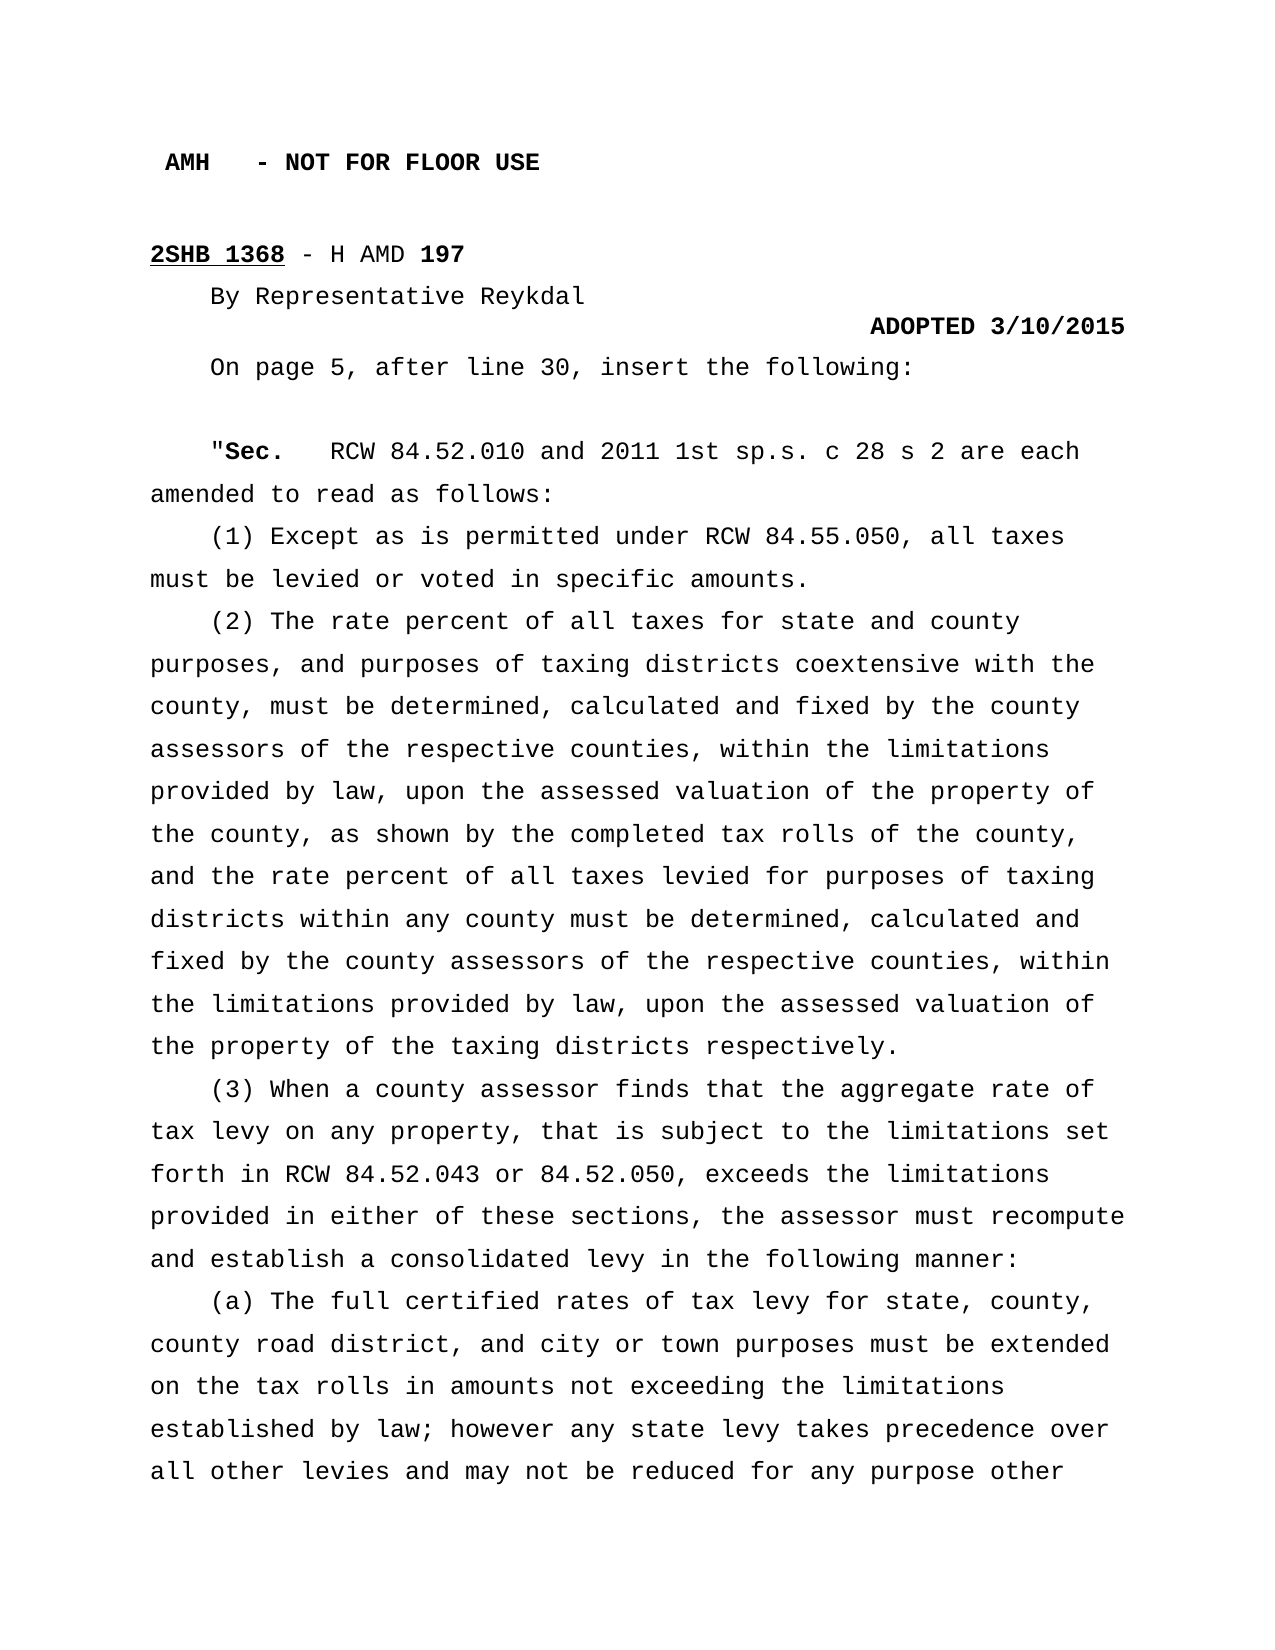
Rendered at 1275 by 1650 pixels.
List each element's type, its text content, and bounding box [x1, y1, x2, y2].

text AMH - NOT FOR FLOOR USE [150, 150, 1125, 178]
text ADOPTED 3/10/2015 [150, 313, 1125, 342]
text (3) When a county assessor finds that the aggregate rate of tax levy on any property, that is subject to the limitations set forth in RCW 84.52.043 or 84.52.050, exceeds the limitations provided in either of these sections, the assessor must recompute and establish a consolidated levy in the following manner: [150, 1063, 1125, 1276]
text (1) Except as is permitted under RCW 84.55.050, all taxes must be levied or voted in specific amounts. [150, 511, 1125, 596]
text "Sec. RCW 84.52.010 and 2011 1st sp.s. c 28 s 2 are each amended to read as follows: [150, 426, 1125, 511]
text 2SHB 1368 - H AMD 197 [150, 228, 1125, 271]
text By Representative Reykdal [150, 271, 1125, 313]
text (2) The rate percent of all taxes for state and county purposes, and purposes of taxing districts coextensive with the county, must be determined, calculated and fixed by the county assessors of the respective counties, within the limitations provided by law, upon the assessed valuation of the property of the county, as shown by the completed tax rolls of the county, and the rate percent of all taxes levied for purposes of taxing districts within any county must be determined, calculated and fixed by the county assessors of the respective counties, within the limitations provided by law, upon the assessed valuation of the property of the taxing districts respectively. [150, 596, 1125, 1063]
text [150, 1276, 1125, 1488]
text On page 5, after line 30, insert the following: [150, 342, 1125, 384]
